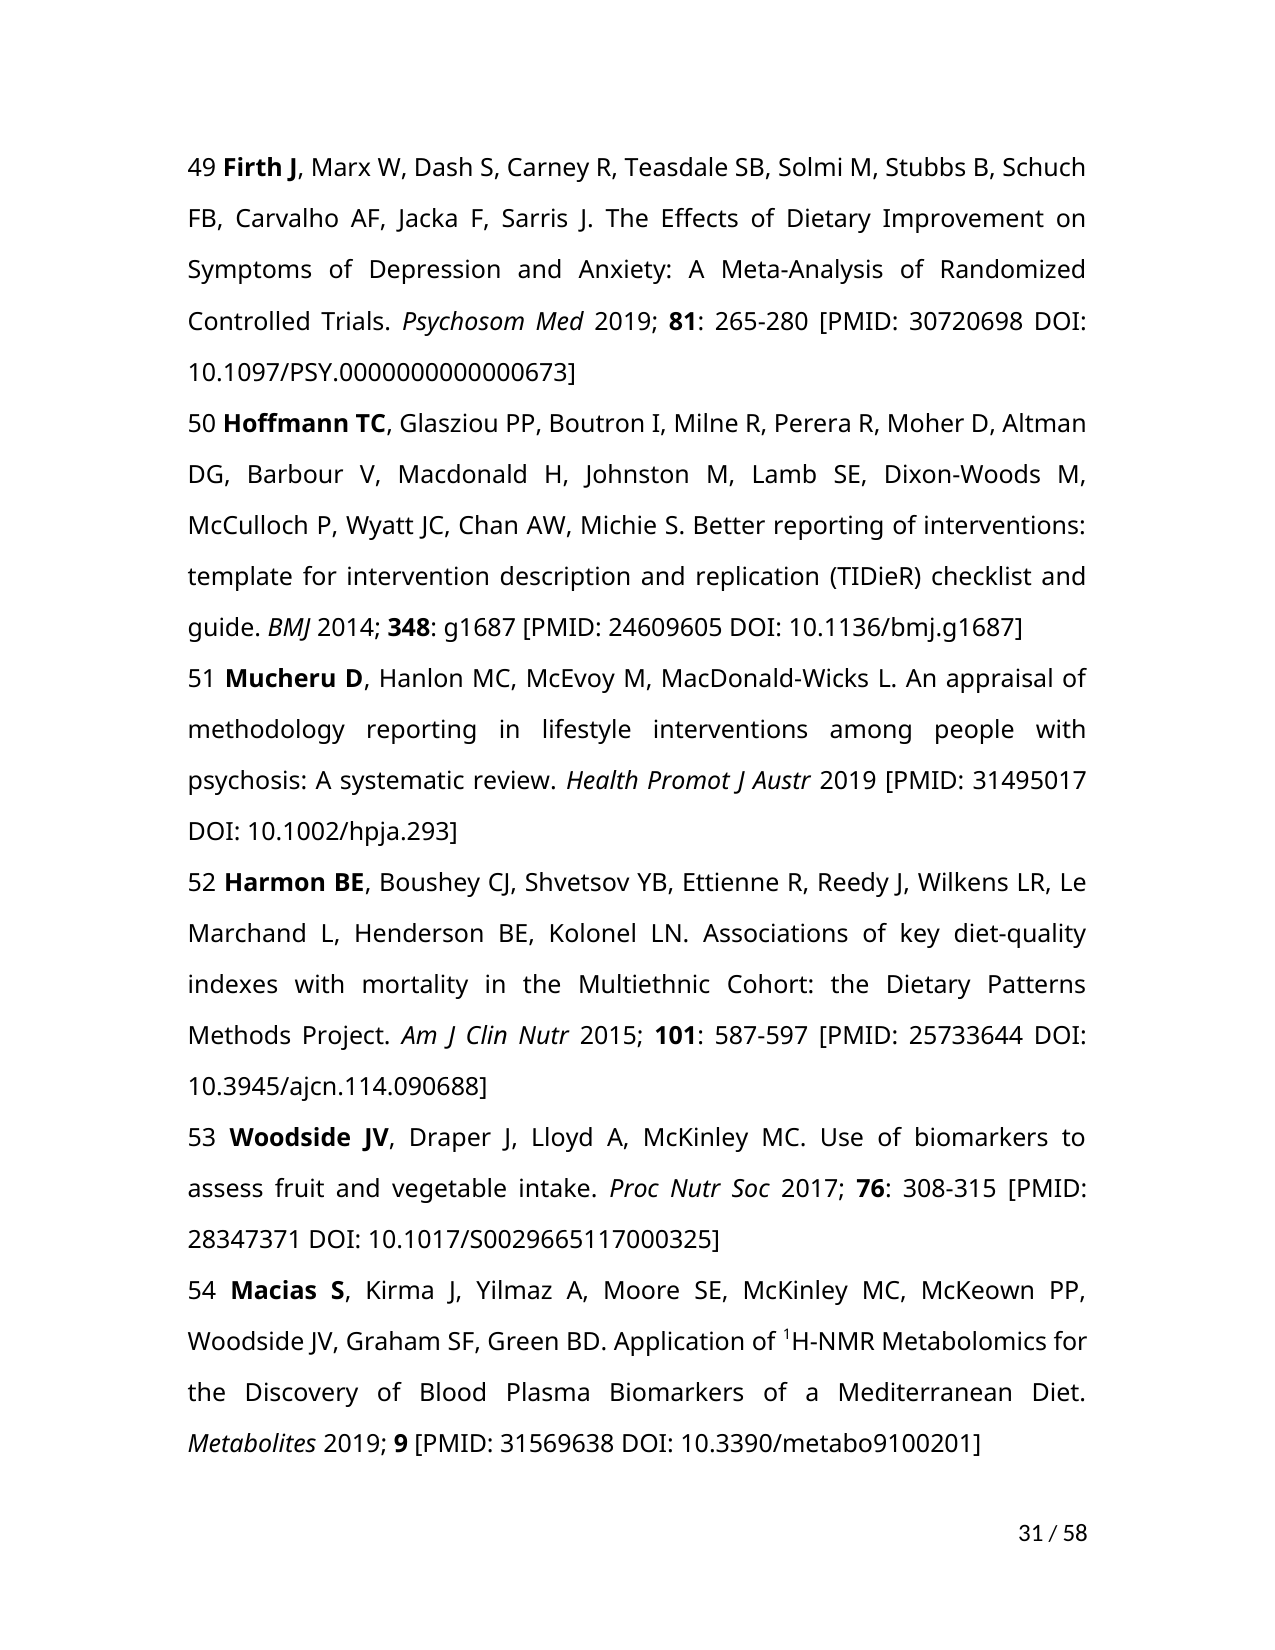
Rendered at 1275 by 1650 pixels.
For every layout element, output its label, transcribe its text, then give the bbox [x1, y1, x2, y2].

text 53 Woodside JV, Draper J, Lloyd A, McKinley MC. Use of biomarkers to assess fruit and vegetable intake. Proc Nutr Soc 2017; 76: 308-315 [PMID: 28347371 DOI: 10.1017/S0029665117000325] [187, 1120, 1087, 1256]
text 49 Firth J, Marx W, Dash S, Carney R, Teasdale SB, Solmi M, Stubbs B, Schuch FB, Carvalho AF, Jacka F, Sarris J. The Effects of Dietary Improvement on Symptoms of Depression and Anxiety: A Meta-Analysis of Randomized Controlled Trials. Psychosom Med 2019; 81: 265-280 [PMID: 30720698 DOI: 10.1097/PSY.0000000000000673] [187, 150, 1087, 388]
text 51 Mucheru D, Hanlon MC, McEvoy M, MacDonald-Wicks L. An appraisal of methodology reporting in lifestyle interventions among people with psychosis: A systematic review. Health Promot J Austr 2019 [PMID: 31495017 DOI: 10.1002/hpja.293] [187, 660, 1087, 848]
text 54 Macias S, Kirma J, Yilmaz A, Moore SE, McKinley MC, McKeown PP, Woodside JV, Graham SF, Green BD. Application of 1H-NMR Metabolomics for the Discovery of Blood Plasma Biomarkers of a Mediterranean Diet. Metabolites 2019; 9 [PMID: 31569638 DOI: 10.3390/metabo9100201] [187, 1273, 1087, 1460]
text 52 Harmon BE, Boushey CJ, Shvetsov YB, Ettienne R, Reedy J, Wilkens LR, Le Marchand L, Henderson BE, Kolonel LN. Associations of key diet-quality indexes with mortality in the Multiethnic Cohort: the Dietary Patterns Methods Project. Am J Clin Nutr 2015; 101: 587-597 [PMID: 25733644 DOI: 10.3945/ajcn.114.090688] [187, 864, 1087, 1103]
text 50 Hoffmann TC, Glasziou PP, Boutron I, Milne R, Perera R, Moher D, Altman DG, Barbour V, Macdonald H, Johnston M, Lamb SE, Dixon-Woods M, McCulloch P, Wyatt JC, Chan AW, Michie S. Better reporting of interventions: template for intervention description and replication (TIDieR) checklist and guide. BMJ 2014; 348: g1687 [PMID: 24609605 DOI: 10.1136/bmj.g1687] [187, 405, 1087, 643]
